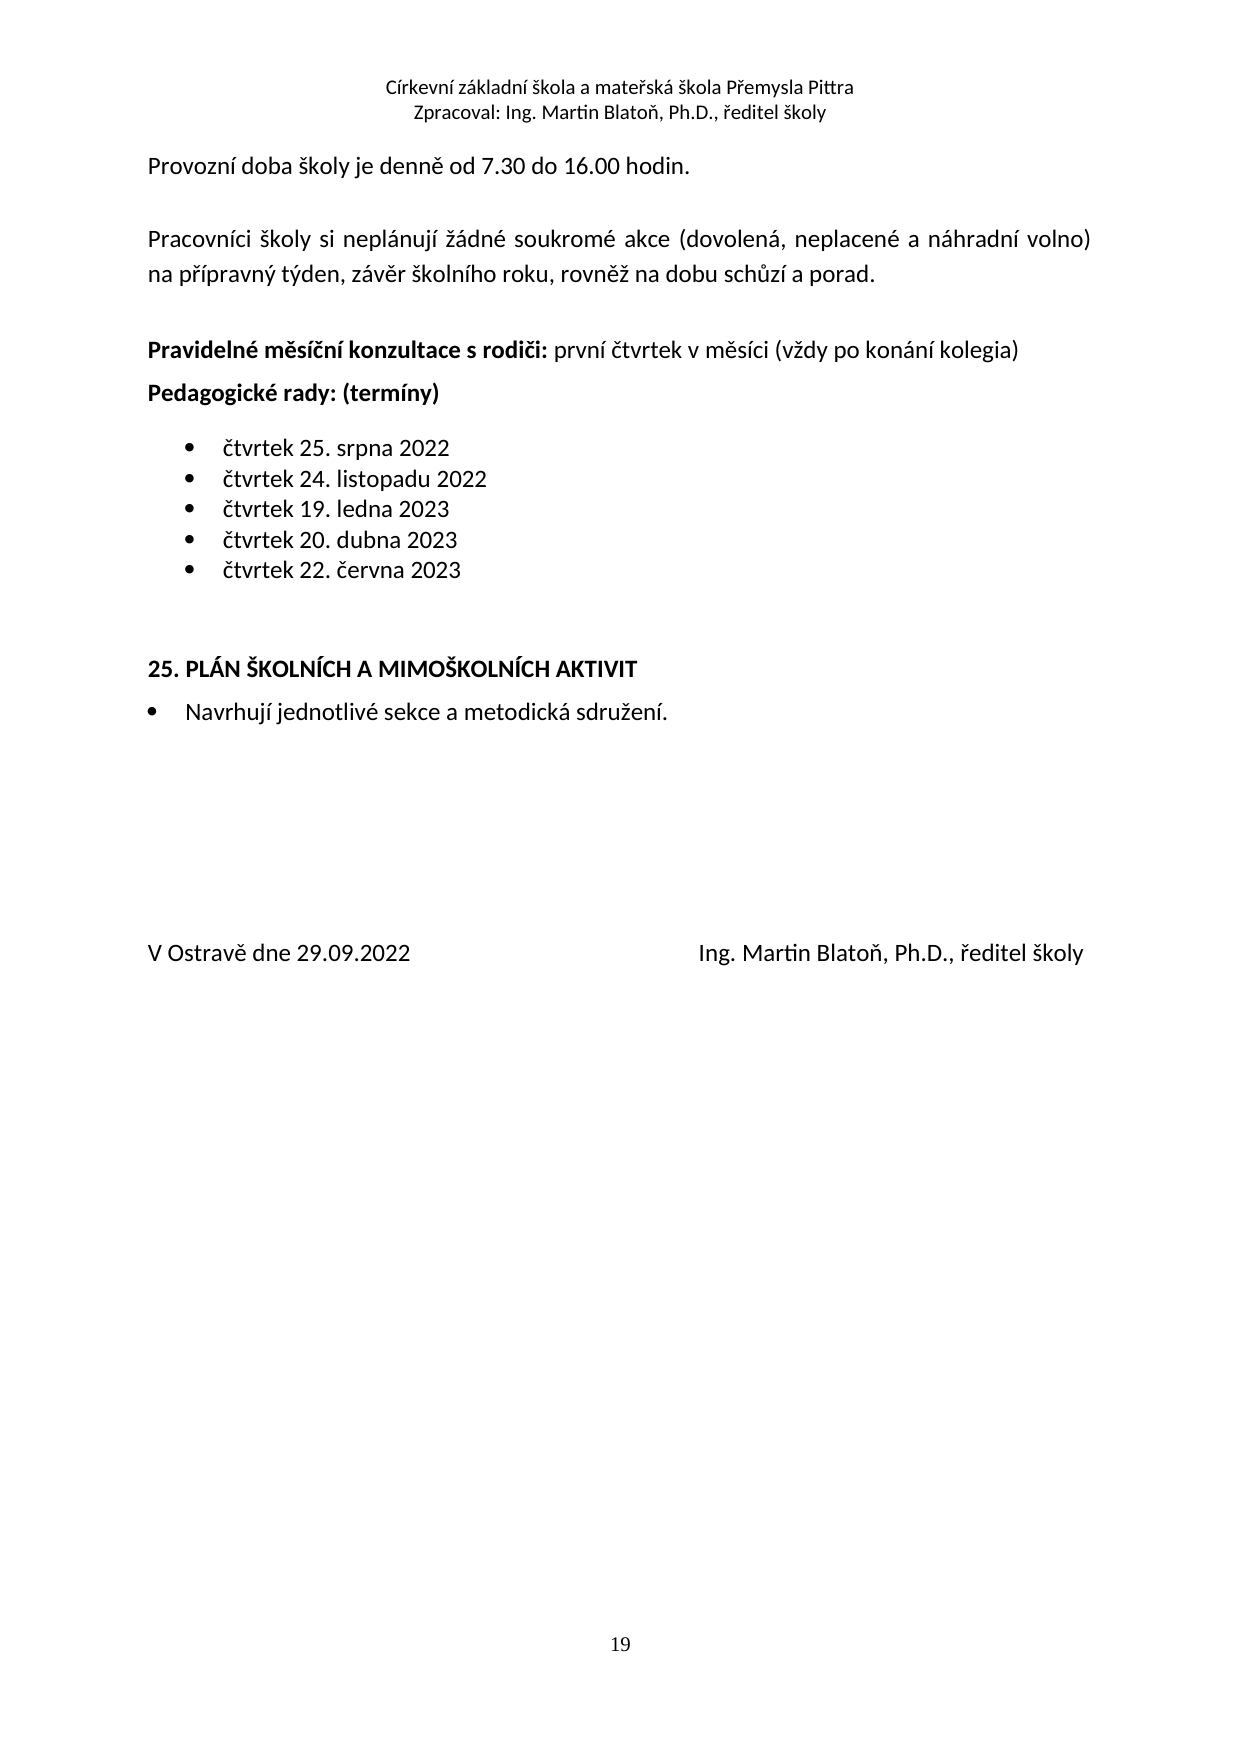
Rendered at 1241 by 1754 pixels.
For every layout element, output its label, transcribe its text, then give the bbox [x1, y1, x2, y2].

list čtvrtek 19. ledna 2023 [185, 493, 1092, 524]
text V Ostravě dne 29.09.2022 Ing. Martin Blatoň, Ph.D., ředitel školy [148, 938, 1092, 968]
text Pedagogické rady: (termíny) [148, 377, 1092, 407]
list čtvrtek 24. listopadu 2022 [185, 463, 1092, 493]
list Navrhují jednotlivé sekce a metodická sdružení. [148, 696, 1092, 726]
text Pravidelné měsíční konzultace s rodiči: první čtvrtek v měsíci (vždy po konání kolegia) [148, 334, 1092, 364]
subtitle 25. PLÁN ŠKOLNÍCH A MIMOŠKOLNÍCH AKTIVIT [148, 653, 1092, 683]
text Provozní doba školy je denně od 7.30 do 16.00 hodin. [148, 150, 1092, 181]
list čtvrtek 25. srpna 2022 [185, 432, 1092, 463]
list čtvrtek 20. dubna 2023 [185, 524, 1092, 554]
text Pracovníci školy si neplánují žádné soukromé akce (dovolená, neplacené a náhradní volno) na přípravný týden, závěr školního roku, rovněž na dobu schůzí a porad. [148, 224, 1092, 289]
list čtvrtek 22. června 2023 [185, 554, 1092, 585]
